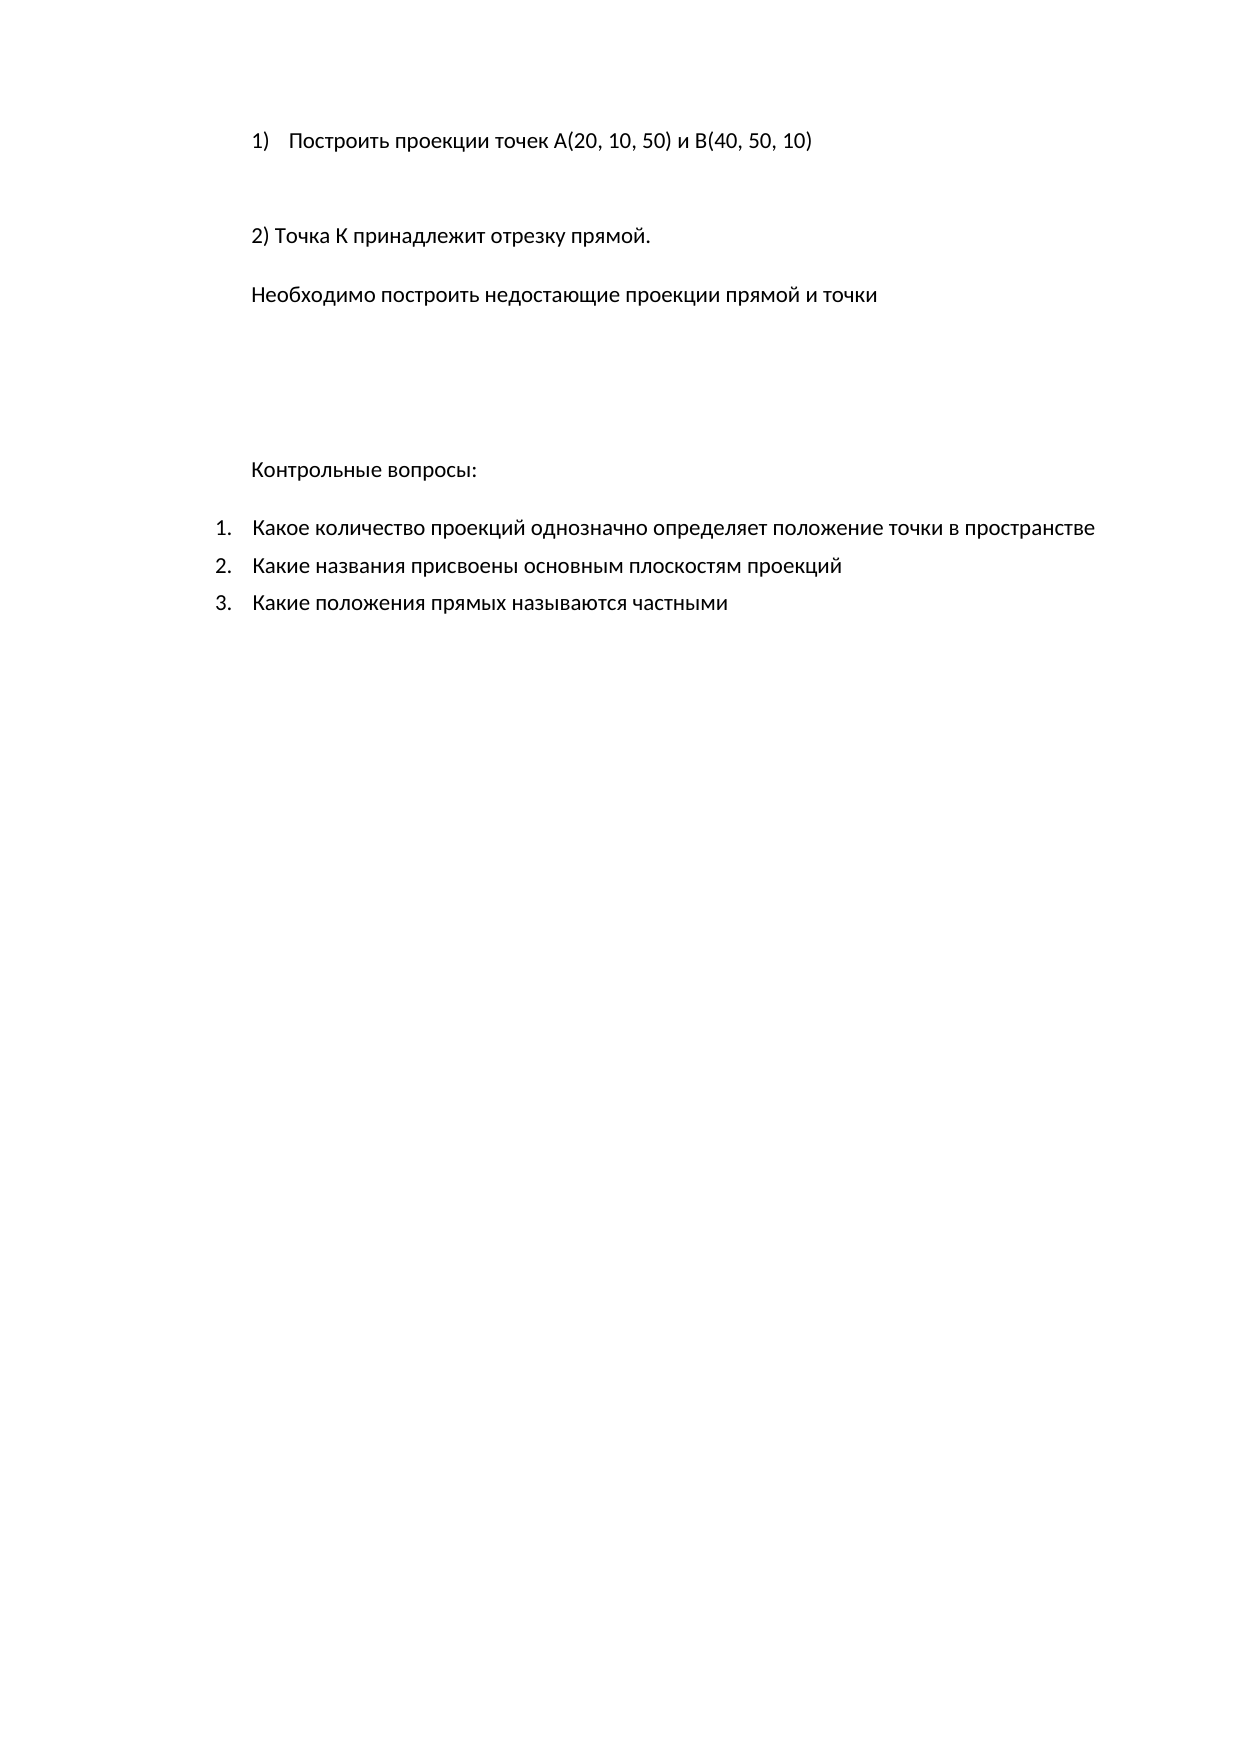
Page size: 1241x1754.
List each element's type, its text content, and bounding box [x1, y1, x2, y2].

text Необходимо построить недостающие проекции прямой и точки [251, 272, 1152, 310]
list Какие положения прямых называются частными [215, 581, 1152, 618]
list Какое количество проекций однозначно определяет положение точки в пространстве [215, 506, 1152, 543]
list Построить проекции точек А(20, 10, 50) и В(40, 50, 10) [251, 118, 1152, 156]
text 2) Точка К принадлежит отрезку прямой. [251, 214, 1152, 251]
text Контрольные вопросы: [177, 447, 1152, 485]
list Какие названия присвоены основным плоскостям проекций [215, 543, 1152, 581]
